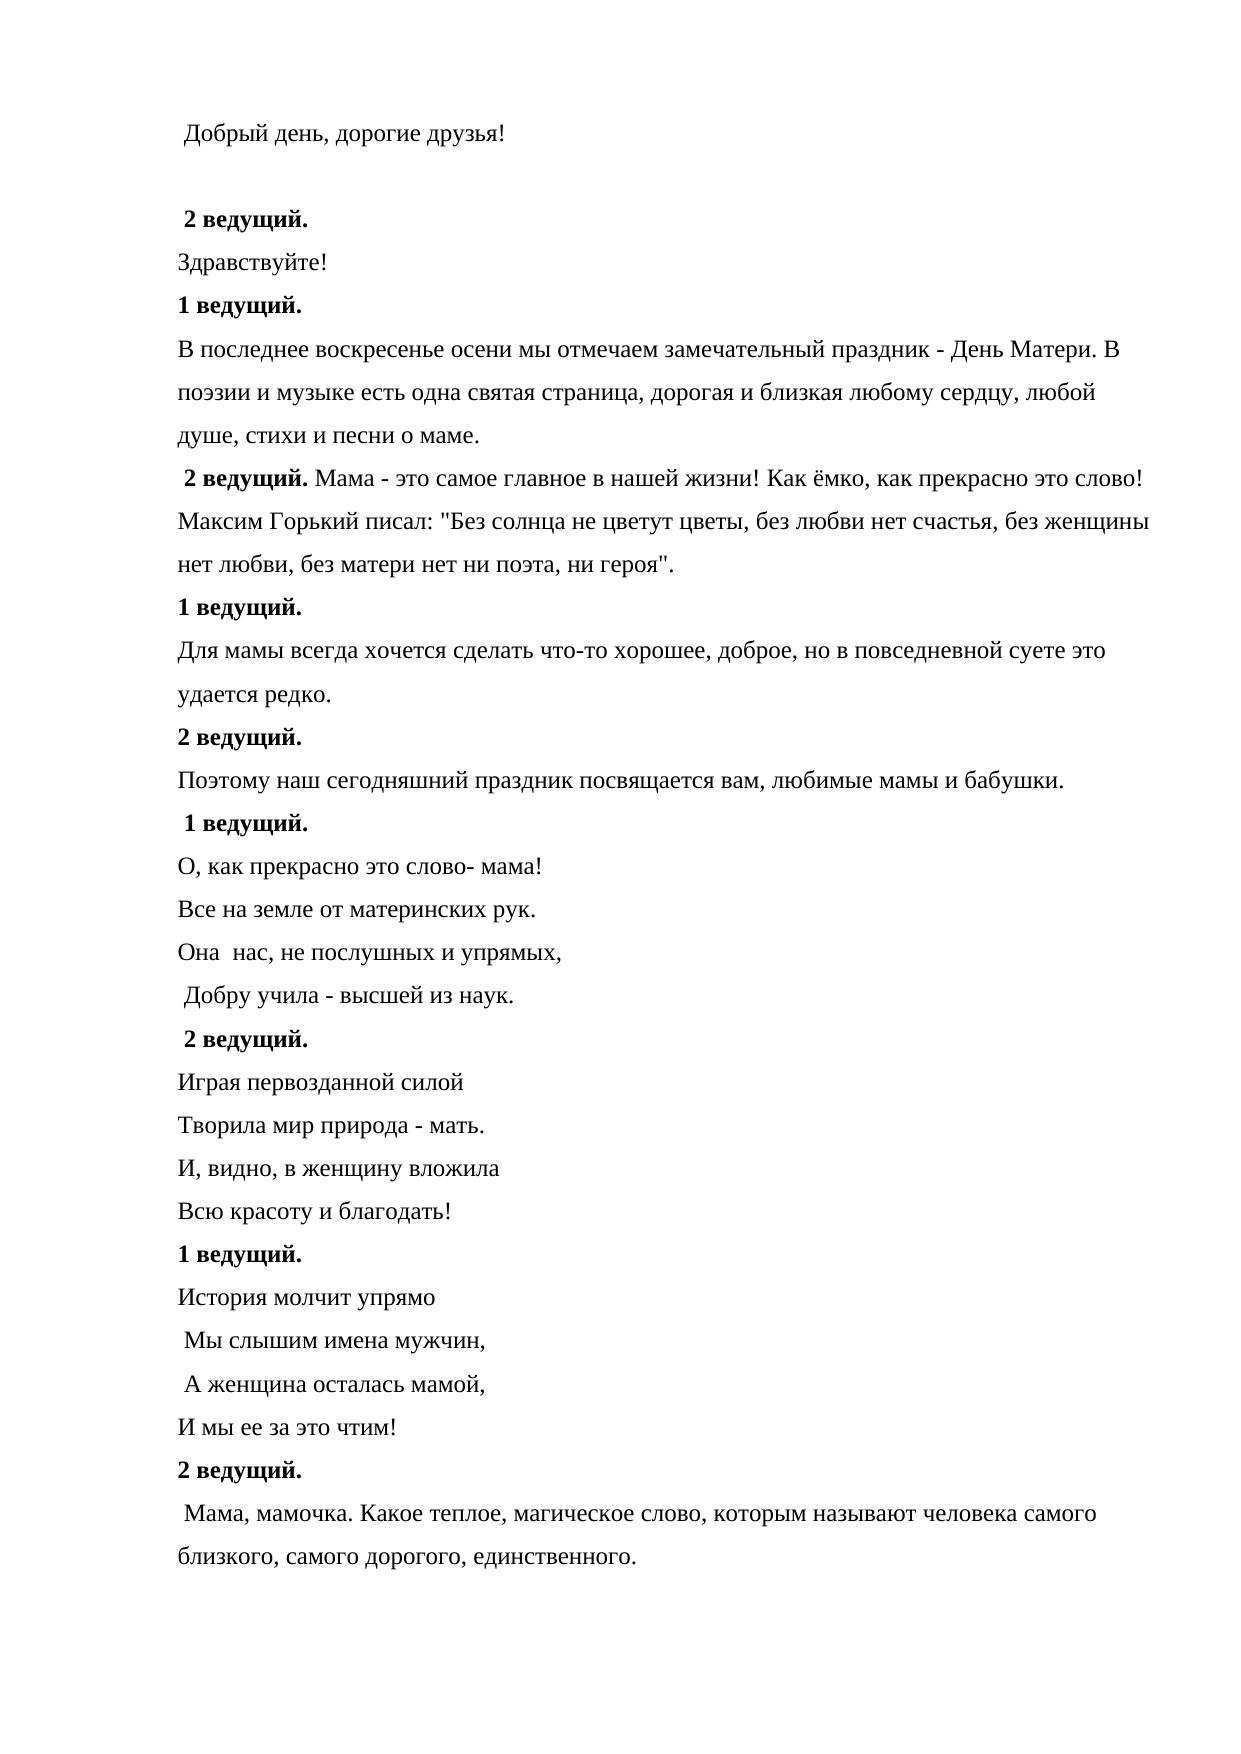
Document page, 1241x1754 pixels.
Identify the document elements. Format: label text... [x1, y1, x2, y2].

text 1 ведущий. В последнее воскресенье осени мы отмечаем замечательный праздник - День Матери. В поэзии и музыке есть одна святая страница, дорогая и близкая любому сердцу, любой душе, стихи и песни о маме. 2 ведущий. Мама - это самое главное в нашей жизни! Как ёмко, как прекрасно это слово! Максим Горький писал: "Без солнца не цветут цветы, без любви нет счастья, без женщины нет любви, без матери нет ни поэта, ни героя". 1 ведущий. Для мамы всегда хочется сделать что-то хорошее, доброе, но в повседневной суете это удается редко. 2 ведущий. Поэтому наш сегодняшний праздник посвящается вам, любимые мамы и бабушки. 1 ведущий. [177, 291, 1152, 837]
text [177, 118, 1152, 276]
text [177, 851, 1152, 1570]
